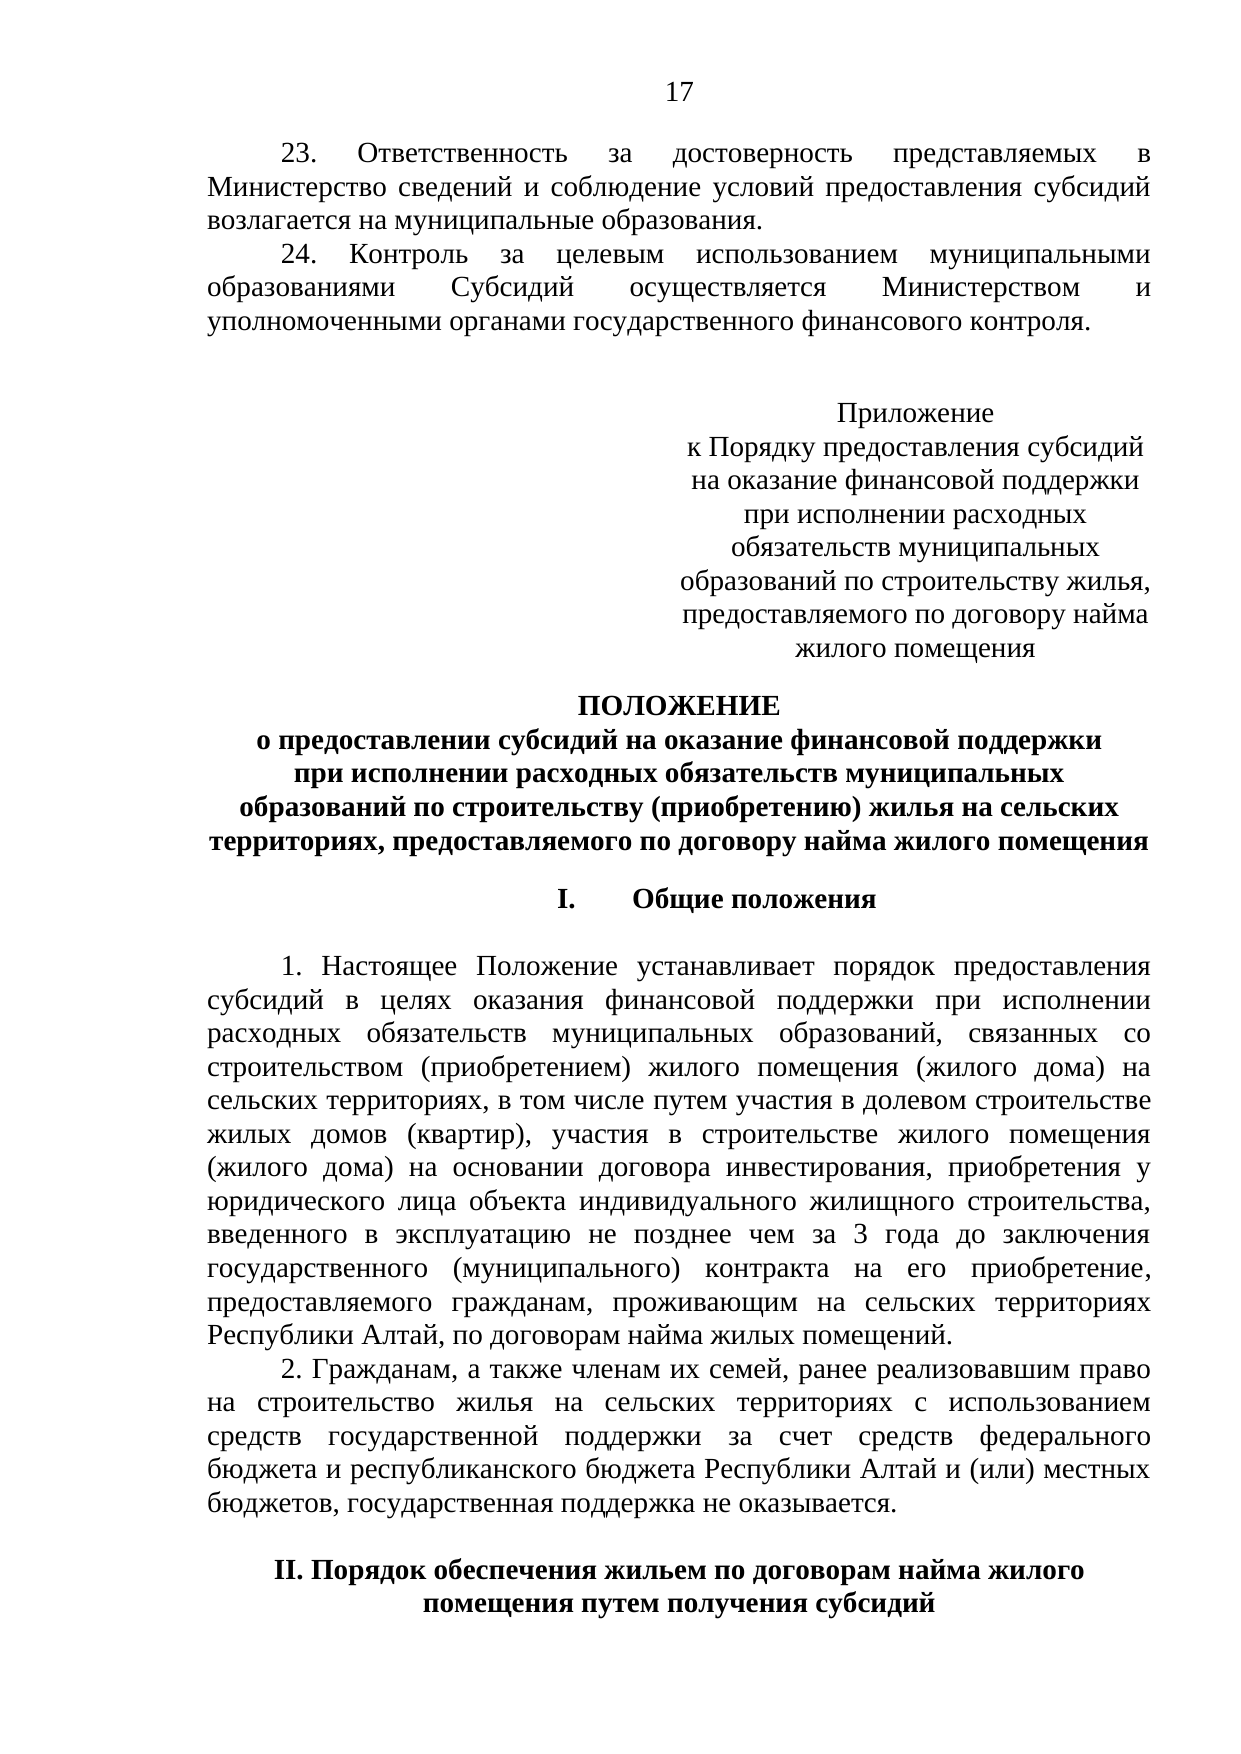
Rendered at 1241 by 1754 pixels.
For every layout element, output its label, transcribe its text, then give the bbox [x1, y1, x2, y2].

text 1. Настоящее Положение устанавливает порядок предоставления субсидий в целях оказания финансовой поддержки при исполнении расходных обязательств муниципальных образований, связанных со строительством (приобретением) жилого помещения (жилого дома) на сельских территориях, в том числе путем участия в долевом строительстве жилых домов (квартир), участия в строительстве жилого помещения (жилого дома) на основании договора инвестирования, приобретения у юридического лица объекта индивидуального жилищного строительства, введенного в эксплуатацию не позднее чем за 3 года до заключения государственного (муниципального) контракта на его приобретение, предоставляемого гражданам, проживающим на сельских территориях Республики Алтай, по договорам найма жилых помещений. [207, 948, 1152, 1351]
text II. Порядок обеспечения жильем по договорам найма жилого помещения путем получения субсидий [207, 1552, 1152, 1619]
text 24. Контроль за целевым использованием муниципальными образованиями Субсидий осуществляется Министерством и уполномоченными органами государственного финансового контроля. [207, 236, 1152, 337]
text 23. Ответственность за достоверность представляемых в Министерство сведений и соблюдение условий предоставления субсидий возлагается на муниципальные образования. [207, 135, 1152, 236]
text к Порядку предоставления субсидий на оказание финансовой поддержки при исполнении расходных обязательств муниципальных образований по строительству жилья, предоставляемого по договору найма жилого помещения [679, 429, 1152, 663]
list Общие положения [282, 881, 1152, 915]
text о предоставлении субсидий на оказание финансовой поддержки при исполнении расходных обязательств муниципальных образований по строительству (приобретению) жилья на сельских территориях, предоставляемого по договору найма жилого помещения [207, 722, 1152, 856]
text ПОЛОЖЕНИЕ [207, 688, 1152, 722]
text Приложение [679, 395, 1152, 429]
text 2. Гражданам, а также членам их семей, ранее реализовавшим право на строительство жилья на сельских территориях с использованием средств государственной поддержки за счет средств федерального бюджета и республиканского бюджета Республики Алтай и (или) местных бюджетов, государственная поддержка не оказывается. [207, 1351, 1152, 1518]
